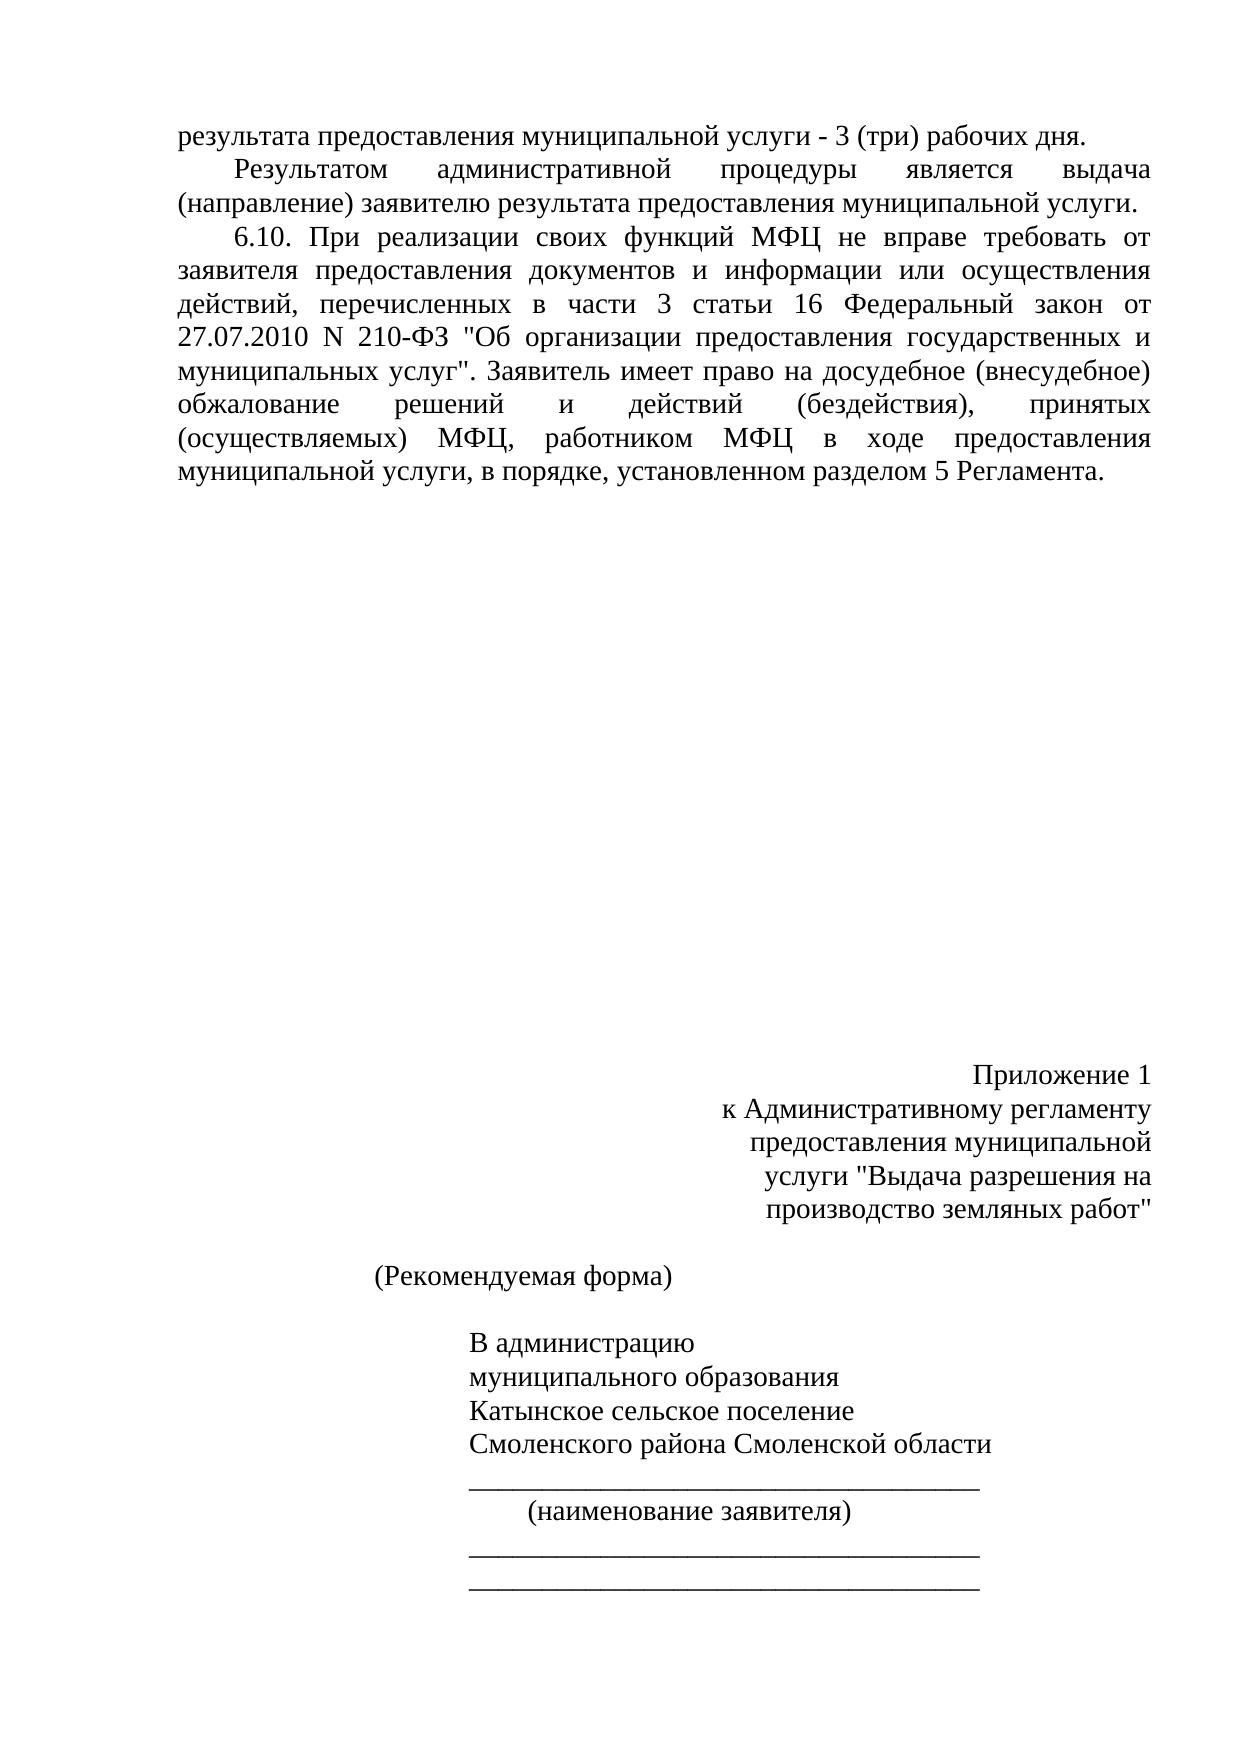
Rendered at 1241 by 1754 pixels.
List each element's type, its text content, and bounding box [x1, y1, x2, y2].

text предоставления муниципальной [177, 1124, 1152, 1158]
text Смоленского района Смоленской области [177, 1426, 1152, 1460]
text В администрацию [177, 1326, 1152, 1359]
text Катынское сельское поселение [177, 1393, 1152, 1426]
text ___________________________________ [177, 1527, 1152, 1560]
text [177, 118, 1152, 152]
text 6.10. При реализации своих функций МФЦ не вправе требовать от заявителя предоставления документов и информации или осуществления действий, перечисленных в части 3 статьи 16 Федеральный закон от 27.07.2010 N 210-ФЗ "Об организации предоставления государственных и муниципальных услуг". Заявитель имеет право на досудебное (внесудебное) обжалование решений и действий (бездействия), принятых (осуществляемых) МФЦ, работником МФЦ в ходе предоставления муниципальной услуги, в порядке, установленном разделом 5 Регламента. [177, 219, 1152, 487]
text ___________________________________ [177, 1560, 1152, 1594]
text (Рекомендуемая форма) [177, 1258, 1152, 1292]
text (наименование заявителя) [177, 1493, 1152, 1527]
text производство земляных работ" [177, 1191, 1152, 1225]
text Приложение 1 [177, 1057, 1152, 1091]
text муниципального образования [177, 1359, 1152, 1393]
text к Административному регламенту [177, 1091, 1152, 1124]
text Результатом административной процедуры является выдача (направление) заявителю результата предоставления муниципальной услуги. [177, 152, 1152, 219]
text ___________________________________ [177, 1460, 1152, 1493]
text услуги "Выдача разрешения на [177, 1158, 1152, 1191]
